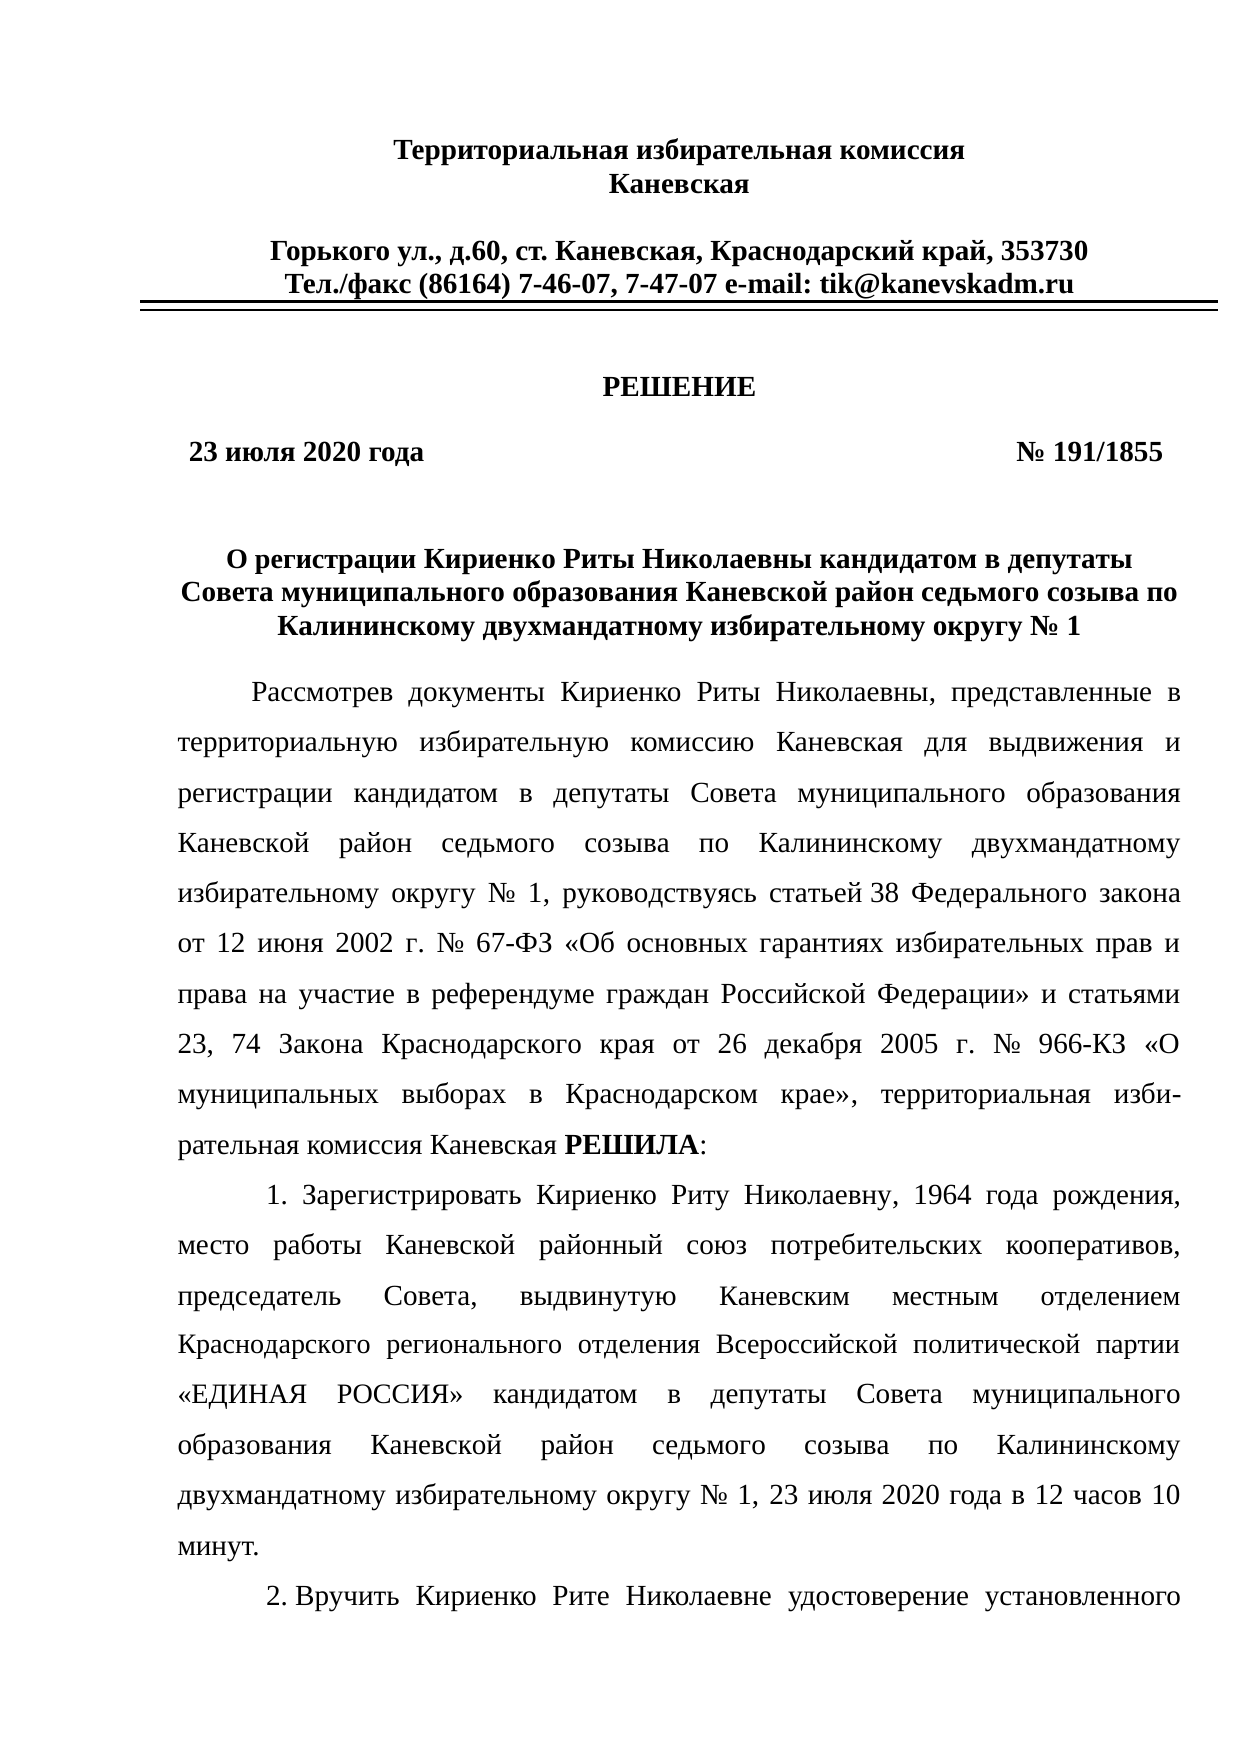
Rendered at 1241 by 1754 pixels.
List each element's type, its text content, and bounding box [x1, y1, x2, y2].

text О регистрации Кириенко Риты Николаевны кандидатом в депутаты Совета муниципального образования Каневской район седьмого созыва по Калининскому двухмандатному избирательному округу № 1 [177, 541, 1181, 642]
table_header № 191/1855 [676, 409, 1174, 474]
text РЕШЕНИЕ [177, 369, 1181, 403]
table_header Территориальная избирательная комиссия Каневская Горького ул., д.60, ст. Каневская, Краснодарский край, 353730 Тел./факс (86164) 7-46-07, 7-47-07 e-mail: tik@kanevskadm.ru [140, 132, 1218, 300]
table_header 23 июля 2020 года [177, 409, 676, 474]
text 1. Зарегистрировать Кириенко Риту Николаевну, 1964 года рождения, место работы Каневской районный союз потребительских кооперативов, председатель Совета, выдвинутую Каневским местным отделением Краснодарского регионального отделения Всероссийской политической партии «ЕДИНАЯ РОССИЯ» кандидатом в депутаты Совета муниципального образования Каневской район седьмого созыва по Калининскому двухмандатному избирательному округу № 1, 23 июля 2020 года в 12 часов 10 минут. [177, 1177, 1181, 1561]
text Рассмотрев документы Кириенко Риты Николаевны, представленные в территориальную избирательную комиссию Каневская для выдвижения и регистрации кандидатом в депутаты Совета муниципального образования Каневской район седьмого созыва по Калининскому двухмандатному избирательному округу № 1, руководствуясь статьей 38 Федерального закона от 12 июня 2002 г. № 67-ФЗ «Об основных гарантиях избирательных прав и права на участие в референдуме граждан Российской Федерации» и статьями 23, 74 Закона Краснодарского края от 26 декабря 2005 г. № 966-КЗ «О муниципальных выборах в Краснодарском крае», территориальная избирательная комиссия Каневская РЕШИЛА: [177, 674, 1181, 1160]
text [177, 1578, 1181, 1611]
